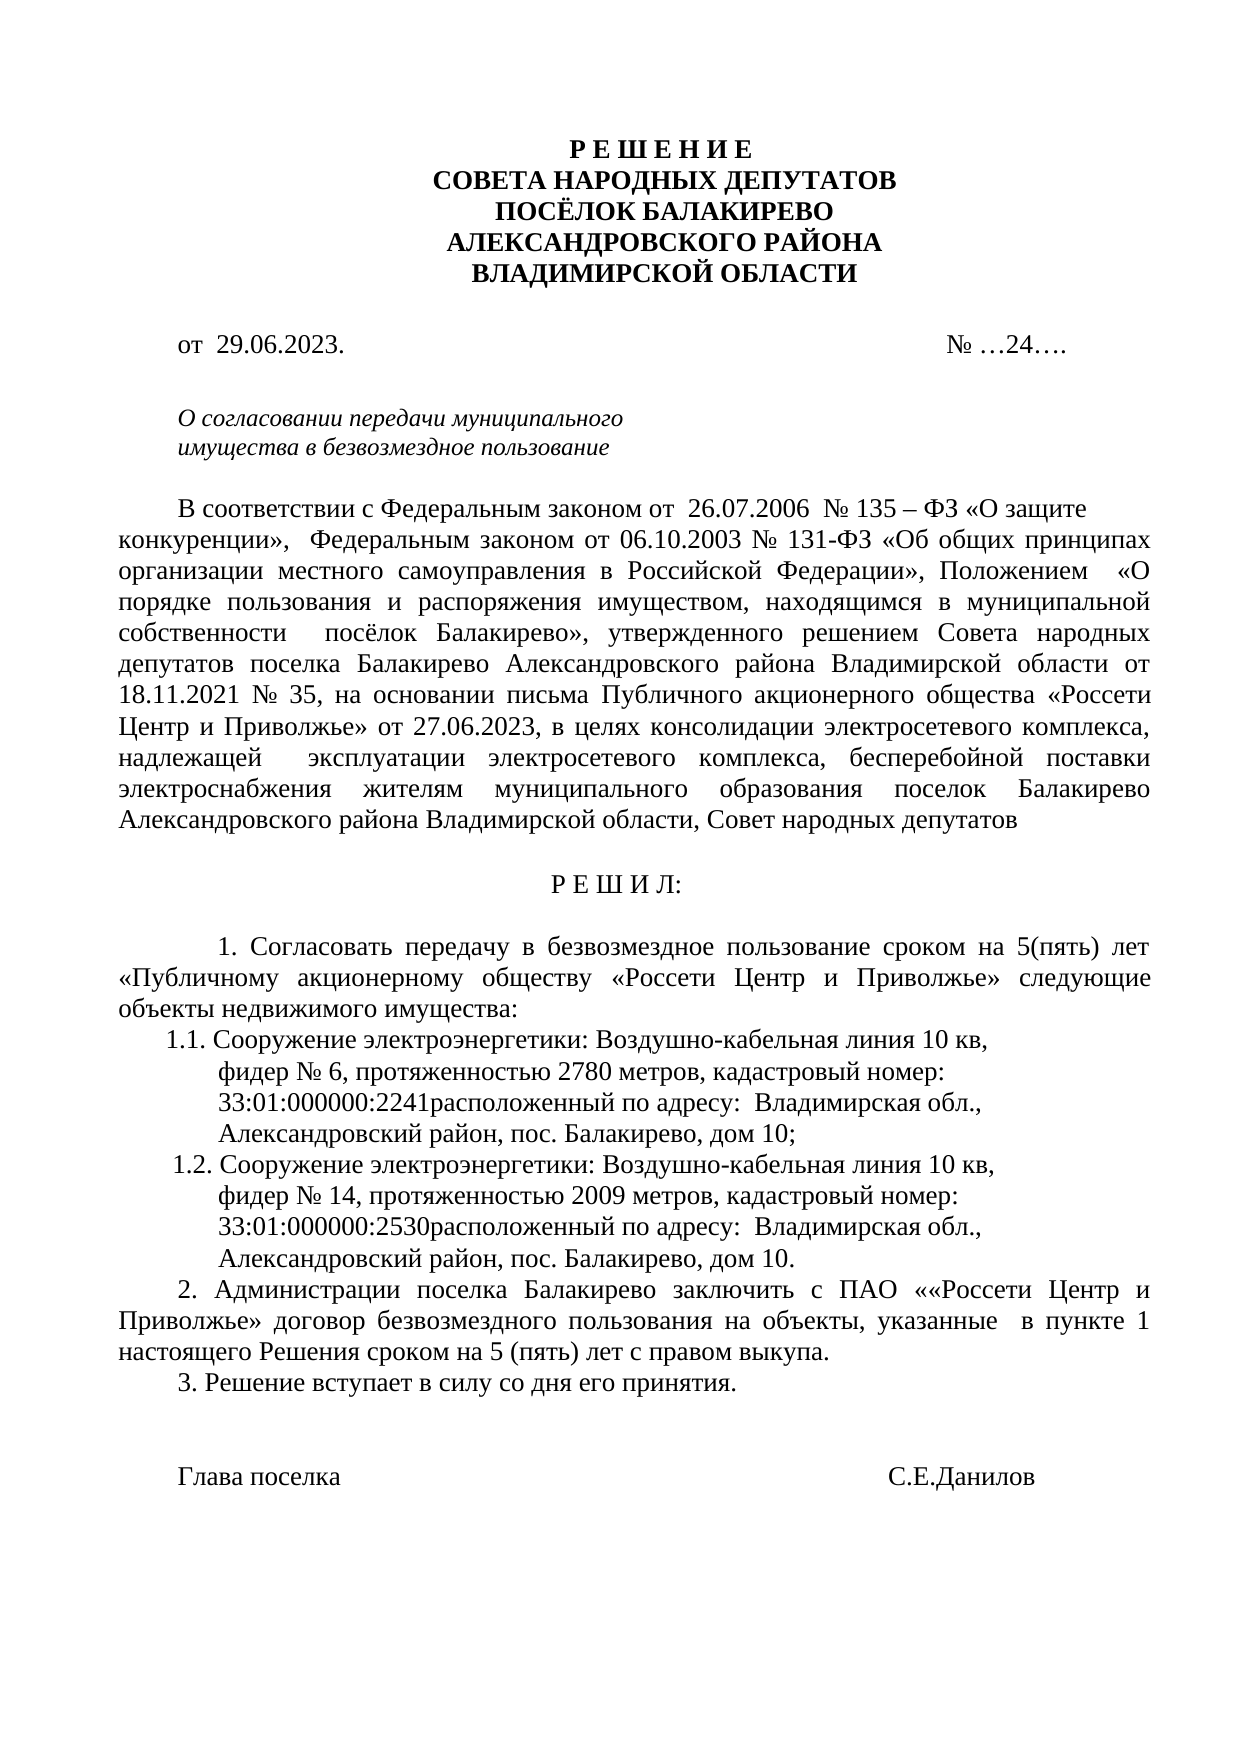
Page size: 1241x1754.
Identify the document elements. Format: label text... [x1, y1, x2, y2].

text Глава поселка С.Е.Данилов [118, 1460, 1152, 1491]
text ВЛАДИМИРСКОЙ ОБЛАСТИ [177, 257, 1152, 289]
text имущества в безвозмездное пользование [118, 432, 1152, 461]
text 33:01:000000:2241расположенный по адресу: Владимирская обл., [118, 1086, 1152, 1117]
text фидер № 14, протяженностью 2009 метров, кадастровый номер: [118, 1179, 1152, 1211]
text Р Е Ш И Л: [118, 868, 1152, 899]
text Р Е Ш Е Н И Е [177, 133, 1152, 164]
text АЛЕКСАНДРОВСКОГО РАЙОНА [177, 226, 1152, 257]
text Александровский район, пос. Балакирево, дом 10. [118, 1242, 1152, 1273]
text 1.1. Сооружение электроэнергетики: Воздушно-кабельная линия 10 кв, [118, 1024, 1152, 1055]
text СОВЕТА НАРОДНЫХ ДЕПУТАТОВ ПОСЁЛОК БАЛАКИРЕВО [177, 164, 1152, 226]
text 2. Администрации поселка Балакирево заключить с ПАО ««Россети Центр и Приволжье» договор безвозмездного пользования на объекты, указанные в пункте 1 настоящего Решения сроком на 5 (пять) лет с правом выкупа. [118, 1273, 1152, 1366]
text фидер № 6, протяженностью 2780 метров, кадастровый номер: [118, 1055, 1152, 1086]
text Александровский район, пос. Балакирево, дом 10; [118, 1117, 1152, 1148]
text О согласовании передачи муниципального [118, 403, 1152, 432]
text конкуренции», Федеральным законом от 06.10.2003 № 131-ФЗ «Об общих принципах организации местного самоуправления в Российской Федерации», Положением «О порядке пользования и распоряжения имуществом, находящимся в муниципальной собственности посёлок Балакирево», утвержденного решением Совета народных депутатов поселка Балакирево Александровского района Владимирской области от 18.11.2021 № 35, на основании письма Публичного акционерного общества «Россети Центр и Приволжье» от 27.06.2023, в целях консолидации электросетевого комплекса, надлежащей эксплуатации электросетевого комплекса, бесперебойной поставки электроснабжения жителям муниципального образования поселок Балакирево Александровского района Владимирской области, Совет народных депутатов [118, 523, 1152, 834]
text от 29.06.2023. № …24…. [118, 320, 1152, 361]
text 1. Согласовать передачу в безвозмездное пользование сроком на 5(пять) лет «Публичному акционерному обществу «Россети Центр и Приволжье» следующие объекты недвижимого имущества: [118, 930, 1152, 1024]
text 1.2. Сооружение электроэнергетики: Воздушно-кабельная линия 10 кв, [118, 1148, 1152, 1179]
text В соответствии с Федеральным законом от 26.07.2006 № 135 – ФЗ «О защите [177, 492, 1152, 523]
text 33:01:000000:2530расположенный по адресу: Владимирская обл., [118, 1211, 1152, 1242]
text 3. Решение вступает в силу со дня его принятия. [118, 1366, 1152, 1397]
